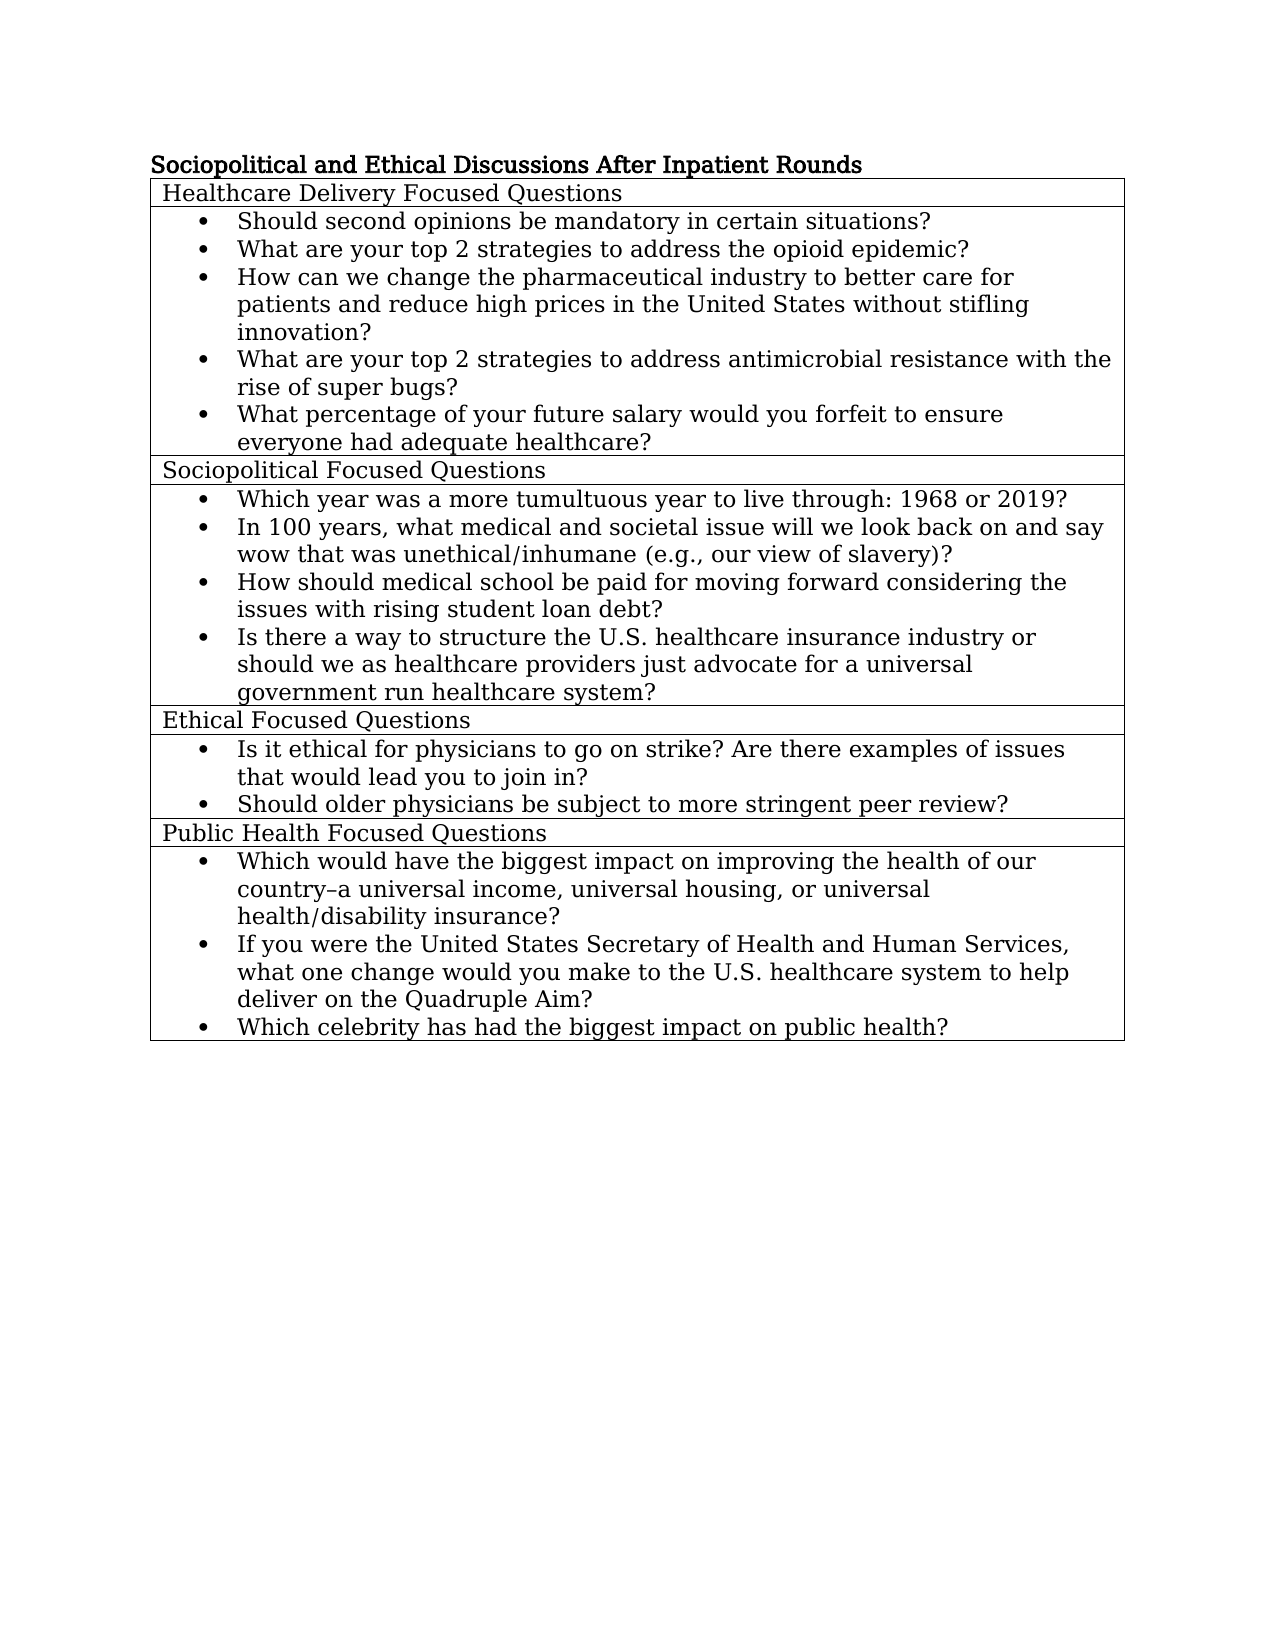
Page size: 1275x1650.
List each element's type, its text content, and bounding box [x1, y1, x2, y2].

table_cell Which would have the biggest impact on improving the health of our country–a universal income, universal housing, or universal health/disability insurance? If you were the United States Secretary of Health and Human Services, what one change would you make to the U.S. healthcare system to help deliver on the Quadruple Aim? Which celebrity has had the biggest impact on public health? [151, 847, 1124, 1040]
table_header Healthcare Delivery Focused Questions [151, 179, 1124, 206]
table_cell Is it ethical for physicians to go on strike? Are there examples of issues that would lead you to join in? Should older physicians be subject to more stringent peer review? [151, 735, 1124, 817]
table_cell Which year was a more tumultuous year to live through: 1968 or 2019? In 100 years, what medical and societal issue will we look back on and say wow that was unethical/inhumane (e.g., our view of slavery)? How should medical school be paid for moving forward considering the issues with rising student loan debt? Is there a way to structure the U.S. healthcare insurance industry or should we as healthcare providers just advocate for a universal government run healthcare system? [151, 485, 1124, 705]
table_cell Public Health Focused Questions [151, 819, 1124, 846]
table_cell Should second opinions be mandatory in certain situations? What are your top 2 strategies to address the opioid epidemic? How can we change the pharmaceutical industry to better care for patients and reduce high prices in the United States without stifling innovation? What are your top 2 strategies to address antimicrobial resistance with the rise of super bugs? What percentage of your future salary would you forfeit to ensure everyone had adequate healthcare? [151, 207, 1124, 455]
table_cell Ethical Focused Questions [151, 706, 1124, 734]
subtitle Sociopolitical and Ethical Discussions After Inpatient Rounds [150, 150, 1125, 177]
table_cell Sociopolitical Focused Questions [151, 456, 1124, 484]
